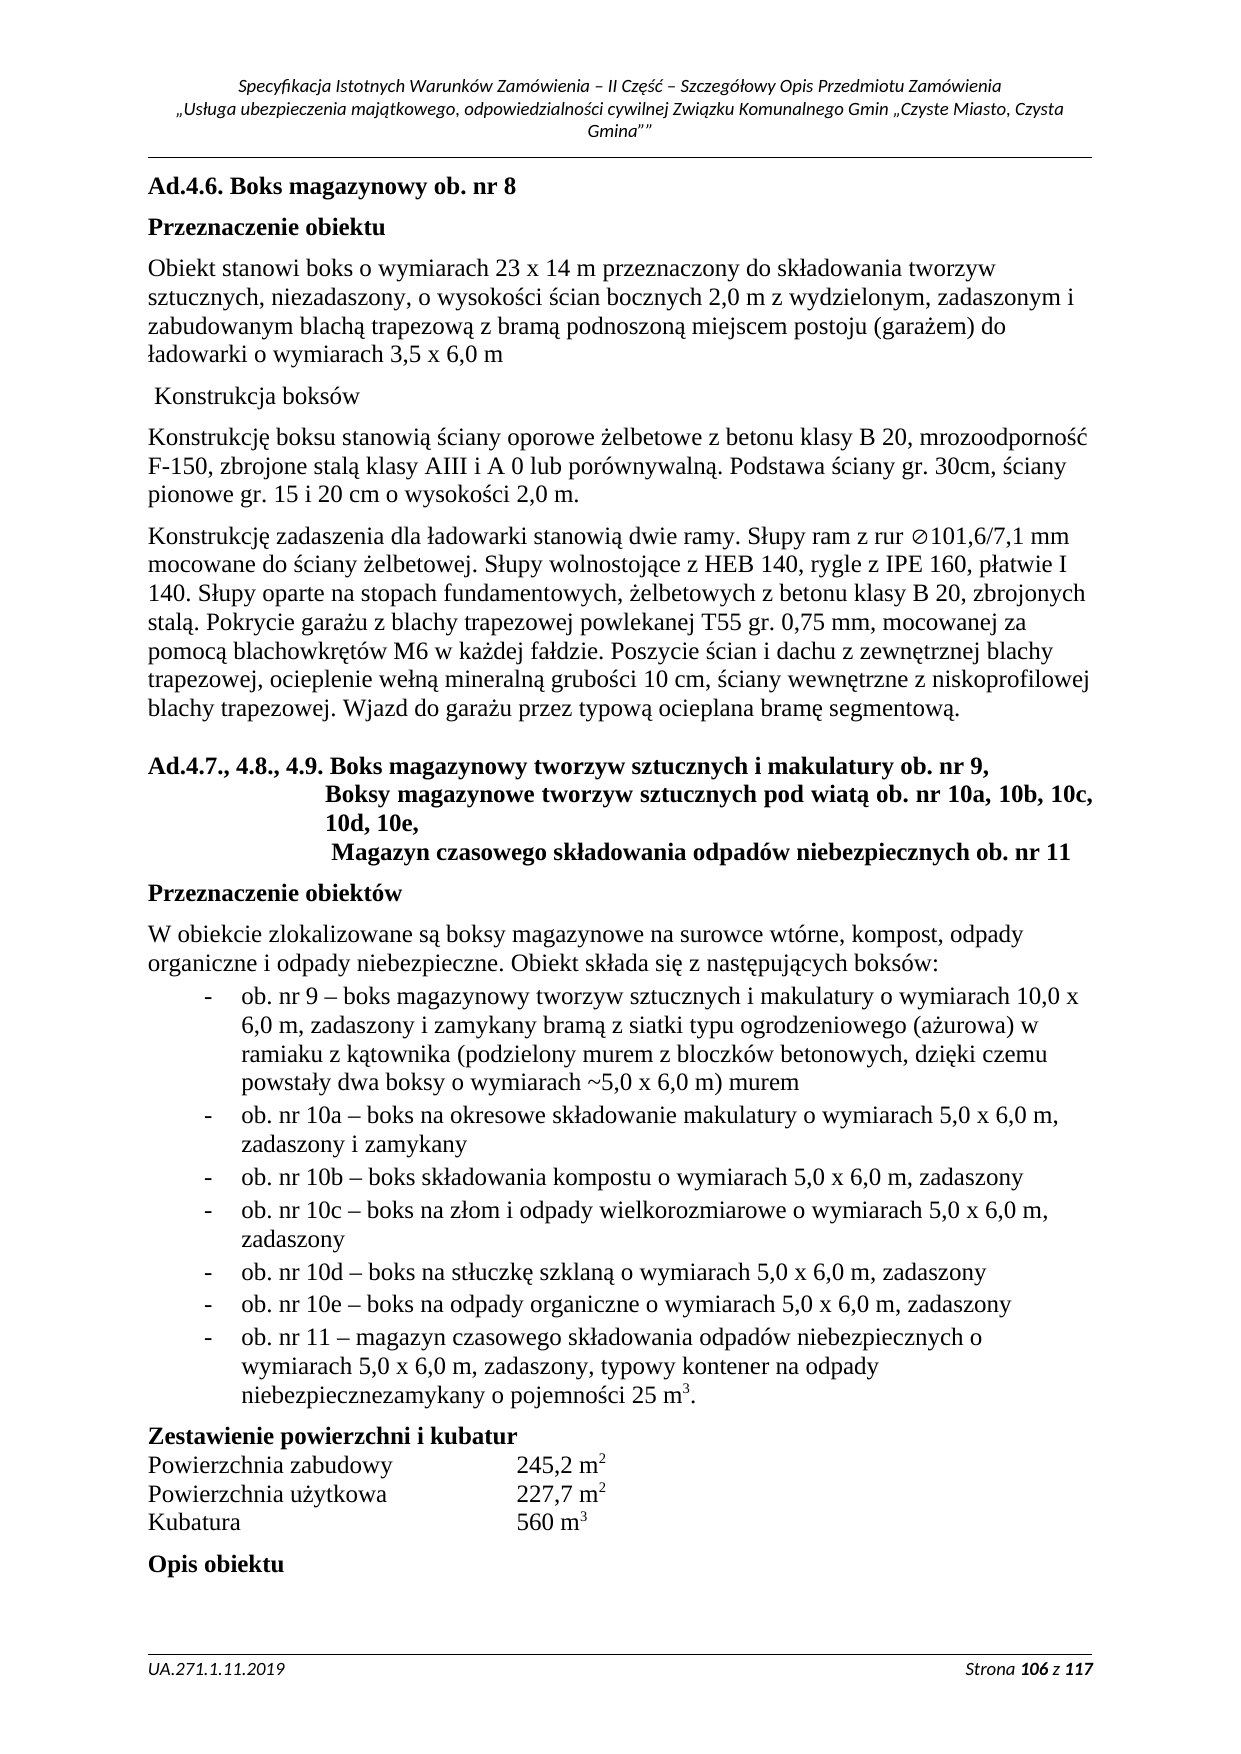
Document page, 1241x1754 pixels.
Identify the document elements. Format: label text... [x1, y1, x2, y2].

list ob. nr 10e – boks na odpady organiczne o wymiarach 5,0 x , zadaszony [204, 1289, 1094, 1318]
text Powierzchnia użytkowa [148, 1479, 1094, 1507]
text Boksy magazynowe tworzyw sztucznych pod wiatą ob. nr 10a, 10b, 10c, 10d, 10e, [325, 779, 1094, 837]
list ob. nr 10d – boks na stłuczkę szklaną o wymiarach 5,0 x , zadaszony [204, 1257, 1094, 1285]
list ob. nr 10c – boks na złom i odpady wielkorozmiarowe o wymiarach 5,0 x , zadaszony [204, 1195, 1094, 1252]
text Kubatura [148, 1507, 1094, 1536]
text Opis obiektu [148, 1549, 1094, 1577]
text Konstrukcja boksów [148, 381, 1094, 409]
text Przeznaczenie obiektu [148, 212, 1092, 241]
text Zestawienie powierzchni i kubatur [148, 1421, 1094, 1450]
list ob. nr 10b – boks składowania kompostu o wymiarach 5,0 x , zadaszony [204, 1162, 1094, 1191]
text Przeznaczenie obiektów [148, 878, 1094, 907]
text Powierzchnia zabudowy [148, 1450, 1094, 1479]
text Ad.4.7., 4.8., 4.9. Boks magazynowy tworzyw sztucznych i makulatury ob. nr 9, [148, 751, 1094, 779]
text W obiekcie zlokalizowane są boksy magazynowe na surowce wtórne, kompost, odpady organiczne i odpady niebezpieczne. Obiekt składa się z następujących boksów: [148, 919, 1094, 977]
text Konstrukcję boksu stanowią ściany oporowe żelbetowe z betonu klasy B 20, mrozoodporność F-150, zbrojone stalą klasy AIII i A 0 lub porównywalną. Podstawa ściany gr. 30cm, ściany pionowe gr. 15 i o wysokości . [148, 422, 1094, 508]
text Magazyn czasowego składowania odpadów niebezpiecznych ob. nr 11 [325, 837, 1094, 866]
text Obiekt stanowi boks o wymiarach 23 x przeznaczony do składowania tworzyw sztucznych, niezadaszony, o wysokości ścian bocznych z wydzielonym, zadaszonym i zabudowanym blachą trapezową z bramą podnoszoną miejscem postoju (garażem) do ładowarki o wymiarach 3,5 x [148, 253, 1094, 368]
text Ad.4.6. Boks magazynowy ob. nr 8 [148, 171, 1092, 199]
list ob. nr 9 – boks magazynowy tworzyw sztucznych i makulatury o wymiarach 10,0 x , zadaszony i zamykany bramą z siatki typu ogrodzeniowego (ażurowa) w ramiaku z kątownika (podzielony murem z bloczków betonowych, dzięki czemu powstały dwa boksy o wymiarach ~5,0 x 6,0 m) murem [204, 981, 1094, 1096]
list ob. nr 11 – magazyn czasowego składowania odpadów niebezpiecznych o wymiarach 5,0 x , zadaszony, typowy kontener na odpady niebezpiecznezamykany o pojemności 25 m3. [204, 1322, 1094, 1409]
list ob. nr 10a – boks na okresowe składowanie makulatury o wymiarach 5,0 x , zadaszony i zamykany [204, 1100, 1094, 1158]
text Konstrukcję zadaszenia dla ładowarki stanowią dwie ramy. Słupy ram z rur 101,6/7,1 mm mocowane do ściany żelbetowej. Słupy wolnostojące z HEB 140, rygle z IPE 160, płatwie I 140. Słupy oparte na stopach fundamentowych, żelbetowych z betonu klasy B 20, zbrojonych stalą. Pokrycie garażu z blachy trapezowej powlekanej T55 gr. , mocowanej za pomocą blachowkrętów M6 w każdej fałdzie. Poszycie ścian i dachu z zewnętrznej blachy trapezowej, ocieplenie wełną mineralną grubości 10 cm, ściany wewnętrzne z niskoprofilowej blachy trapezowej. Wjazd do garażu przez typową ocieplana bramę segmentową. [148, 521, 1094, 722]
